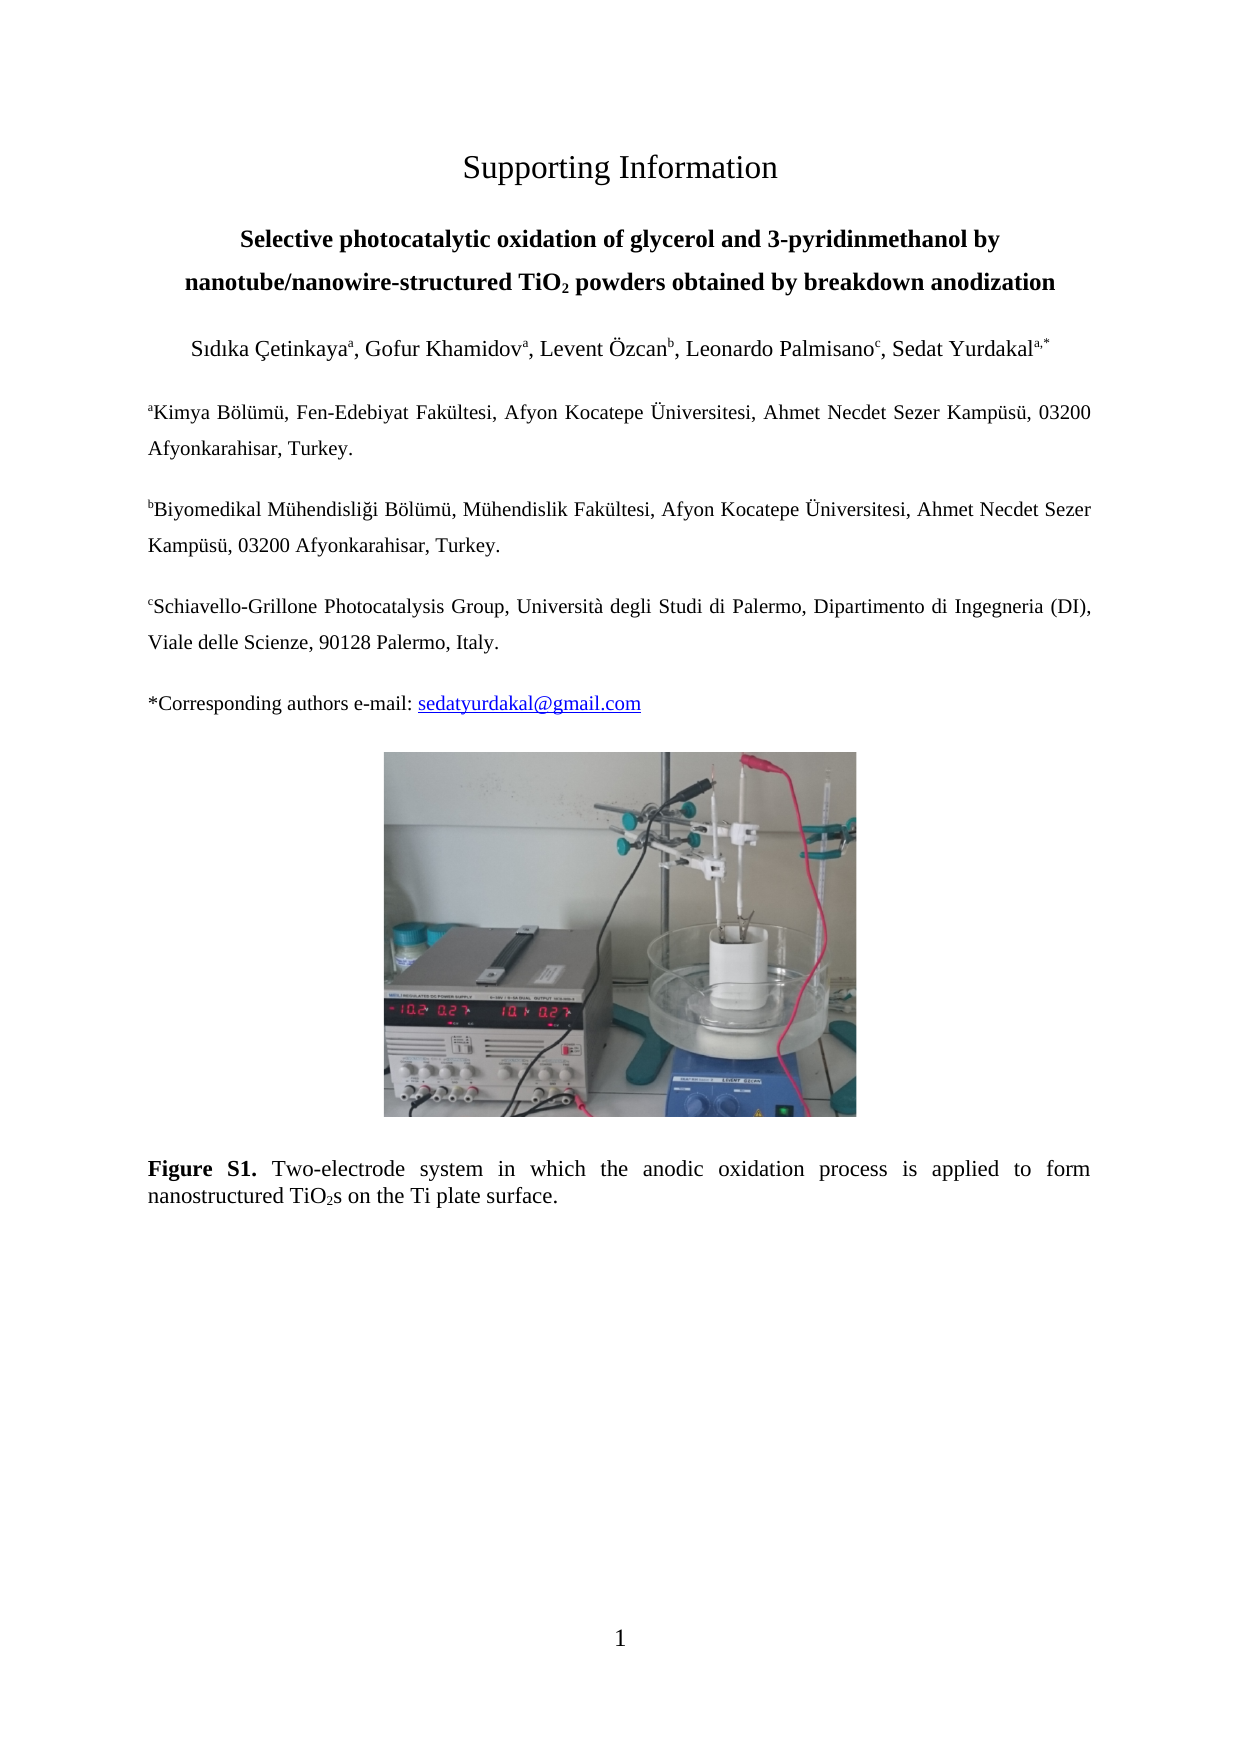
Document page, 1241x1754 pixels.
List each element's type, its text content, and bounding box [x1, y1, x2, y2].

text Supporting Information [148, 148, 1093, 186]
text aKimya Bölümü, Fen-Edebiyat Fakültesi, Afyon Kocatepe Üniversitesi, Ahmet Necdet Sezer Kampüsü, 03200 Afyonkarahisar, Turkey. [148, 400, 1093, 460]
text cSchiavello-Grillone Photocatalysis Group, Università degli Studi di Palermo, Dipartimento di Ingegneria (DI), Viale delle Scienze, 90128 Palermo, Italy. [148, 594, 1093, 654]
text Figure S1. Two-electrode system in which the anodic oxidation process is applied to form nanostructured TiO2s on the Ti plate surface. [148, 1156, 1093, 1208]
text bBiyomedikal Mühendisliği Bölümü, Mühendislik Fakültesi, Afyon Kocatepe Üniversitesi, Ahmet Necdet Sezer Kampüsü, 03200 Afyonkarahisar, Turkey. [148, 497, 1093, 557]
picture [383, 752, 857, 1117]
text *Corresponding authors e-mail: sedatyurdakal@gmail.com [148, 691, 1093, 715]
text Selective photocatalytic oxidation of glycerol and 3-pyridinmethanol by nanotube/nanowire-structured TiO2 powders obtained by breakdown anodization [148, 224, 1093, 296]
text Sıdıka Çetinkayaa, Gofur Khamidova, Levent Özcanb, Leonardo Palmisanoc, Sedat Yurdakala,* [148, 336, 1093, 362]
